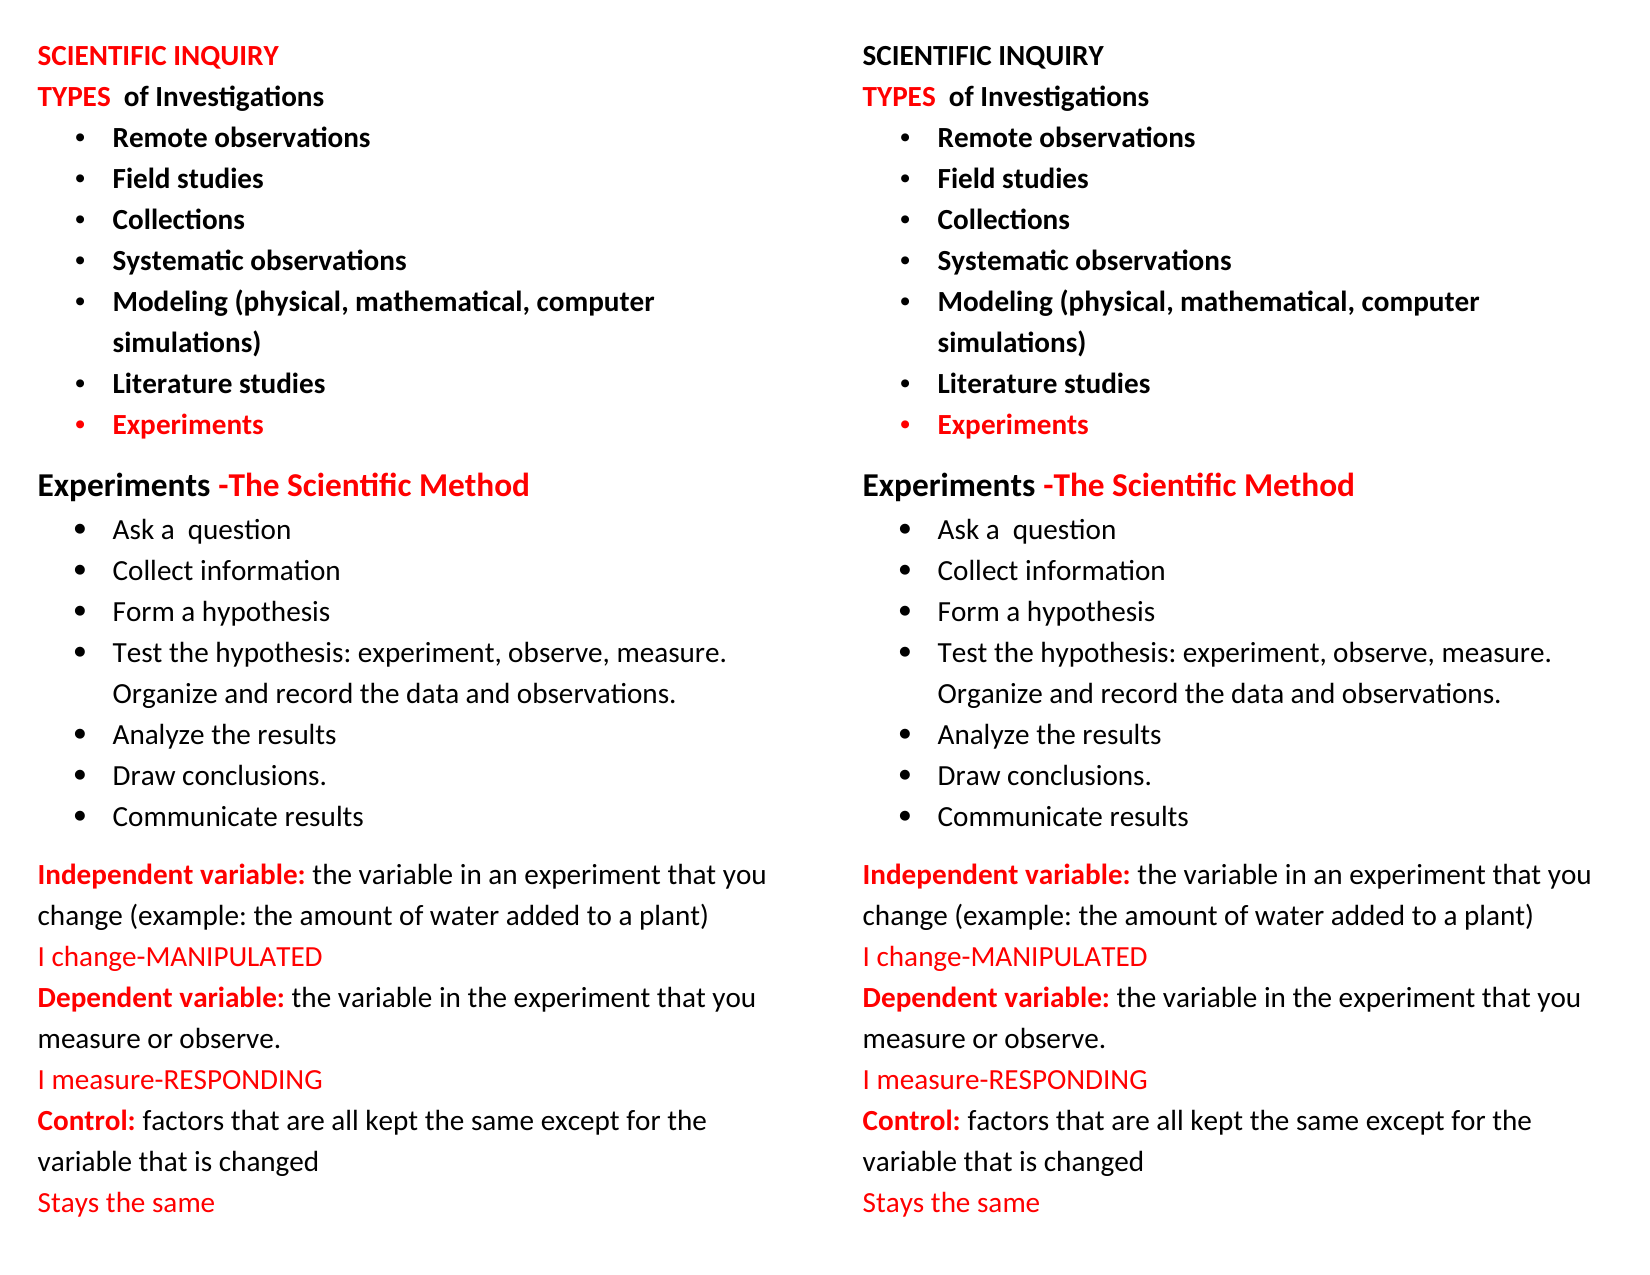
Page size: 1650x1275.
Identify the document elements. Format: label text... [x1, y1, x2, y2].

list Test the hypothesis: experiment, observe, measure. Organize and record the data and observations. [900, 634, 1612, 711]
text Stays the same [37, 1184, 787, 1219]
text Dependent variable: the variable in the experiment that you measure or observe. [862, 979, 1612, 1056]
list Communicate results [900, 798, 1612, 833]
list Form a hypothesis [900, 593, 1612, 629]
list Draw conclusions. [75, 757, 787, 792]
list Analyze the results [900, 716, 1612, 752]
text SCIENTIFIC INQUIRY [862, 37, 1612, 73]
list Ask a question [900, 511, 1612, 547]
list Field studies [900, 160, 1612, 196]
list Ask a question [75, 511, 787, 547]
list Test the hypothesis: experiment, observe, measure. Organize and record the data and observations. [75, 634, 787, 711]
list Systematic observations [900, 242, 1612, 278]
list Field studies [75, 160, 787, 196]
text Stays the same [862, 1184, 1612, 1219]
text Experiments -The Scientific Method [862, 464, 1612, 505]
list Draw conclusions. [900, 757, 1612, 792]
list Literature studies [900, 365, 1612, 401]
text Control: factors that are all kept the same except for the variable that is changed [862, 1102, 1612, 1178]
list Collections [75, 201, 787, 237]
text Independent variable: the variable in an experiment that you change (example: the amount of water added to a plant) [862, 856, 1612, 933]
text I measure-RESPONDING [37, 1061, 787, 1097]
list Communicate results [75, 798, 787, 833]
list Collect information [75, 552, 787, 588]
text Experiments -The Scientific Method [37, 464, 787, 505]
text SCIENTIFIC INQUIRY [37, 37, 787, 73]
text Dependent variable: the variable in the experiment that you measure or observe. [37, 979, 787, 1056]
text I change-MANIPULATED [862, 938, 1612, 974]
list Form a hypothesis [75, 593, 787, 629]
text TYPES of Investigations [862, 78, 1612, 114]
list Experiments [900, 406, 1612, 442]
list Collect information [900, 552, 1612, 588]
list Modeling (physical, mathematical, computer simulations) [900, 283, 1612, 360]
text Independent variable: the variable in an experiment that you change (example: the amount of water added to a plant) [37, 856, 787, 933]
list Analyze the results [75, 716, 787, 752]
list Collections [900, 201, 1612, 237]
text TYPES of Investigations [37, 78, 787, 114]
list Remote observations [75, 119, 787, 155]
text I measure-RESPONDING [862, 1061, 1612, 1097]
text I change-MANIPULATED [37, 938, 787, 974]
text Control: factors that are all kept the same except for the variable that is changed [37, 1102, 787, 1178]
list Modeling (physical, mathematical, computer simulations) [75, 283, 787, 360]
list Literature studies [75, 365, 787, 401]
list Systematic observations [75, 242, 787, 278]
list Experiments [75, 406, 787, 442]
list Remote observations [900, 119, 1612, 155]
